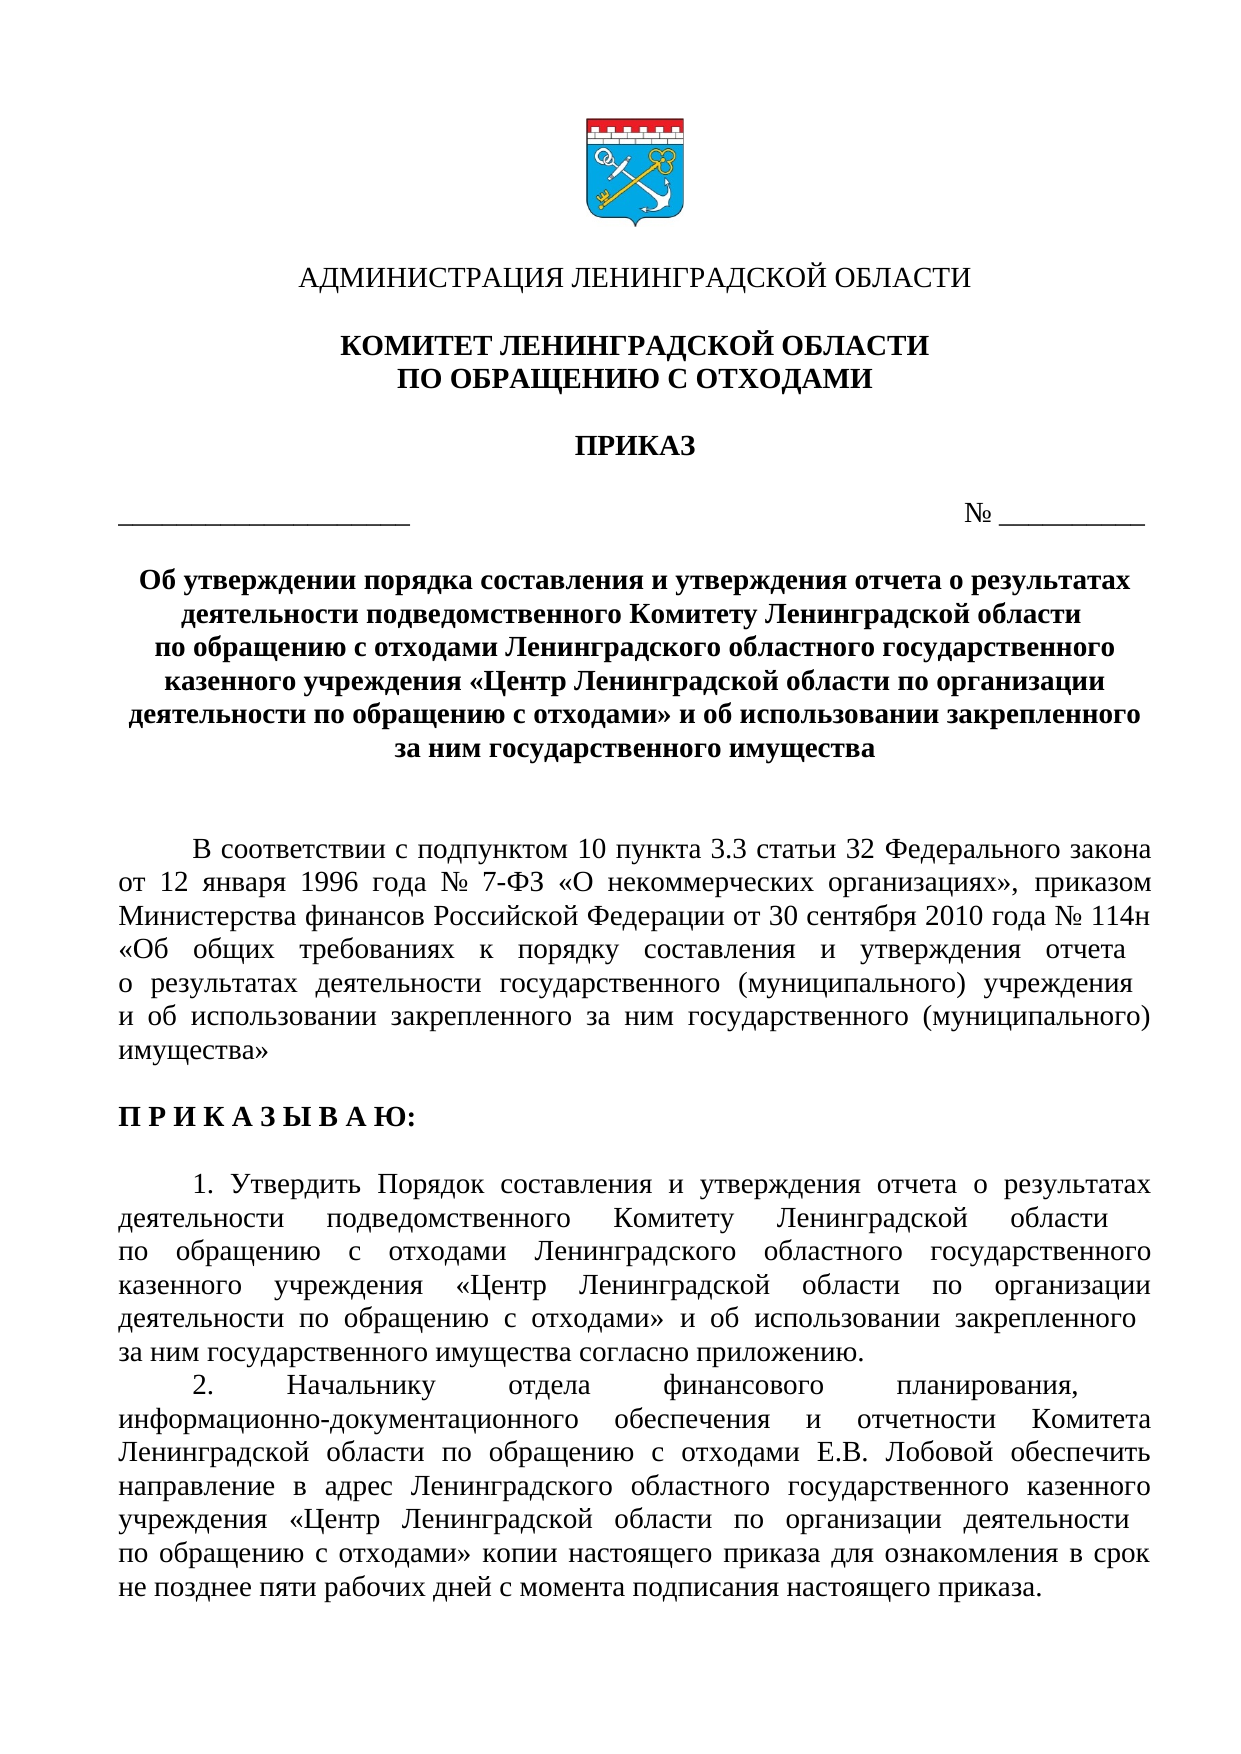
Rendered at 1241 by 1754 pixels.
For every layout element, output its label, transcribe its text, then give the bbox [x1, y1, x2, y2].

text Об утверждении порядка составления и утверждения отчета о результатах деятельности подведомственного Комитету Ленинградской области по обращению с отходами Ленинградского областного государственного казенного учреждения «Центр Ленинградской области по организации деятельности по обращению с отходами» и об использовании закрепленного за ним государственного имущества [118, 562, 1152, 764]
text 1. Утвердить Порядок составления и утверждения отчета о результатах деятельности подведомственного Комитету Ленинградской области по обращению с отходами Ленинградского областного государственного казенного учреждения «Центр Ленинградской области по организации деятельности по обращению с отходами» и об использовании закрепленного за ним государственного имущества согласно приложению. [118, 1166, 1152, 1367]
picture [586, 205, 684, 227]
picture [595, 146, 676, 212]
text ПО ОБРАЩЕНИЮ С ОТХОДАМИ [118, 361, 1152, 395]
text АДМИНИСТРАЦИЯ ЛЕНИНГРАДСКОЙ ОБЛАСТИ [118, 261, 1152, 294]
picture [586, 118, 684, 204]
text КОМИТЕТ ЛЕНИНГРАДСКОЙ ОБЛАСТИ [118, 328, 1152, 361]
text 2. Начальнику отдела финансового планирования, информационно-документационного обеспечения и отчетности Комитета Ленинградской области по обращению с отходами Е.В. Лобовой обеспечить направление в адрес Ленинградского областного государственного казенного учреждения «Центр Ленинградской области по организации деятельности по обращению с отходами» копии настоящего приказа для ознакомления в срок не позднее пяти рабочих дней с момента подписания настоящего приказа. [118, 1367, 1152, 1602]
text П Р И К А З Ы В А Ю: [118, 1099, 1152, 1133]
text ПРИКАЗ [118, 428, 1152, 462]
text ____________________ № __________ [118, 495, 1152, 529]
text В соответствии с подпунктом 10 пункта 3.3 статьи 32 Федерального закона от 12 января 1996 года № 7-ФЗ «О некоммерческих организациях», приказом Министерства финансов Российской Федерации от 30 сентября 2010 года № 114н «Об общих требованиях к порядку составления и утверждения отчета о результатах деятельности государственного (муниципального) учреждения и об использовании закрепленного за ним государственного (муниципального) имущества» [118, 831, 1152, 1066]
